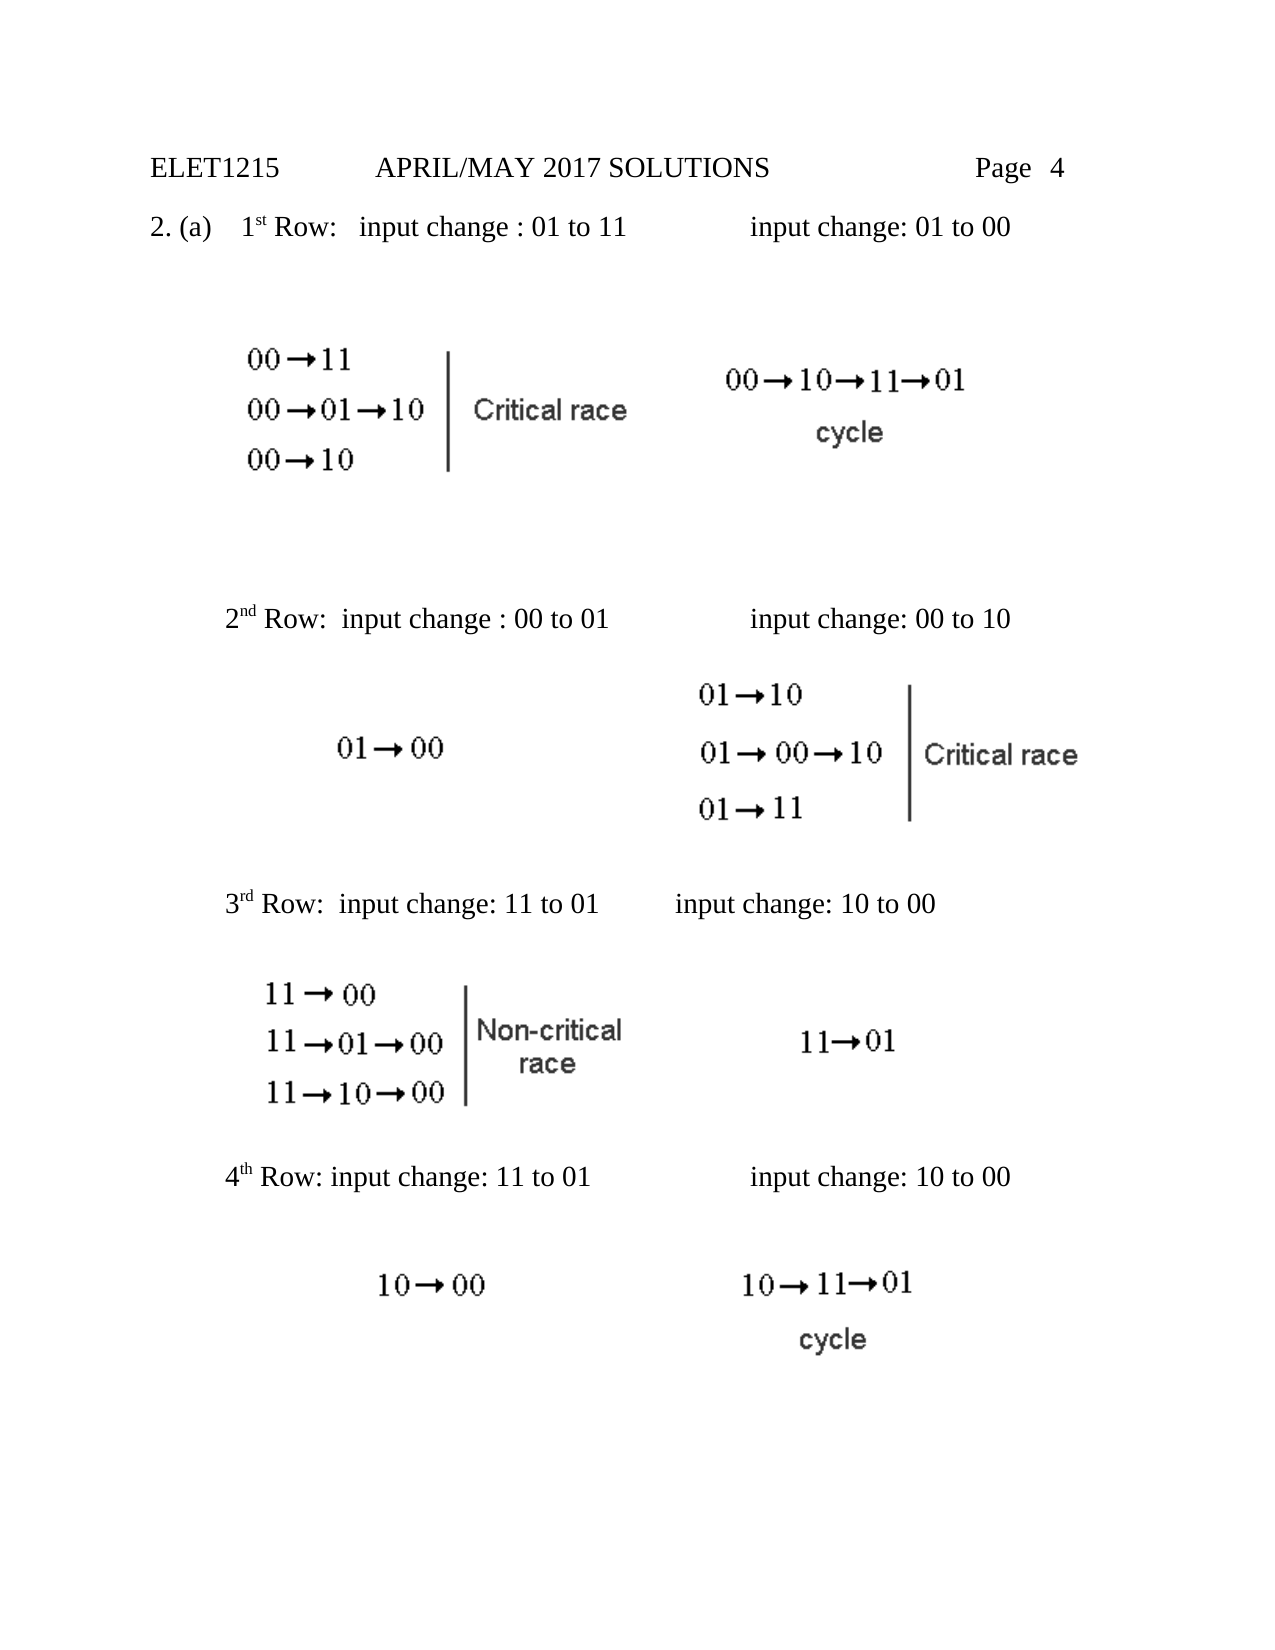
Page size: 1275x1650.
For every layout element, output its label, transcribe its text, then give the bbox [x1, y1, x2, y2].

picture [225, 328, 983, 516]
picture [321, 660, 1100, 861]
picture [225, 945, 939, 1133]
text ELET1215 APRIL/MAY 2017 SOLUTIONS Page 4 [150, 150, 1125, 183]
text 2. (a) 1st Row: input change : 01 to 11 input change: 01 to 00 [150, 209, 1125, 243]
text 2nd Row: input change : 00 to 01 input change: 00 to 10 [150, 601, 1125, 634]
text 4th Row: input change: 11 to 01 input change: 10 to 00 [150, 1159, 1125, 1192]
text 3rd Row: input change: 11 to 01 input change: 10 to 00 [150, 886, 1125, 919]
picture [225, 1218, 985, 1415]
